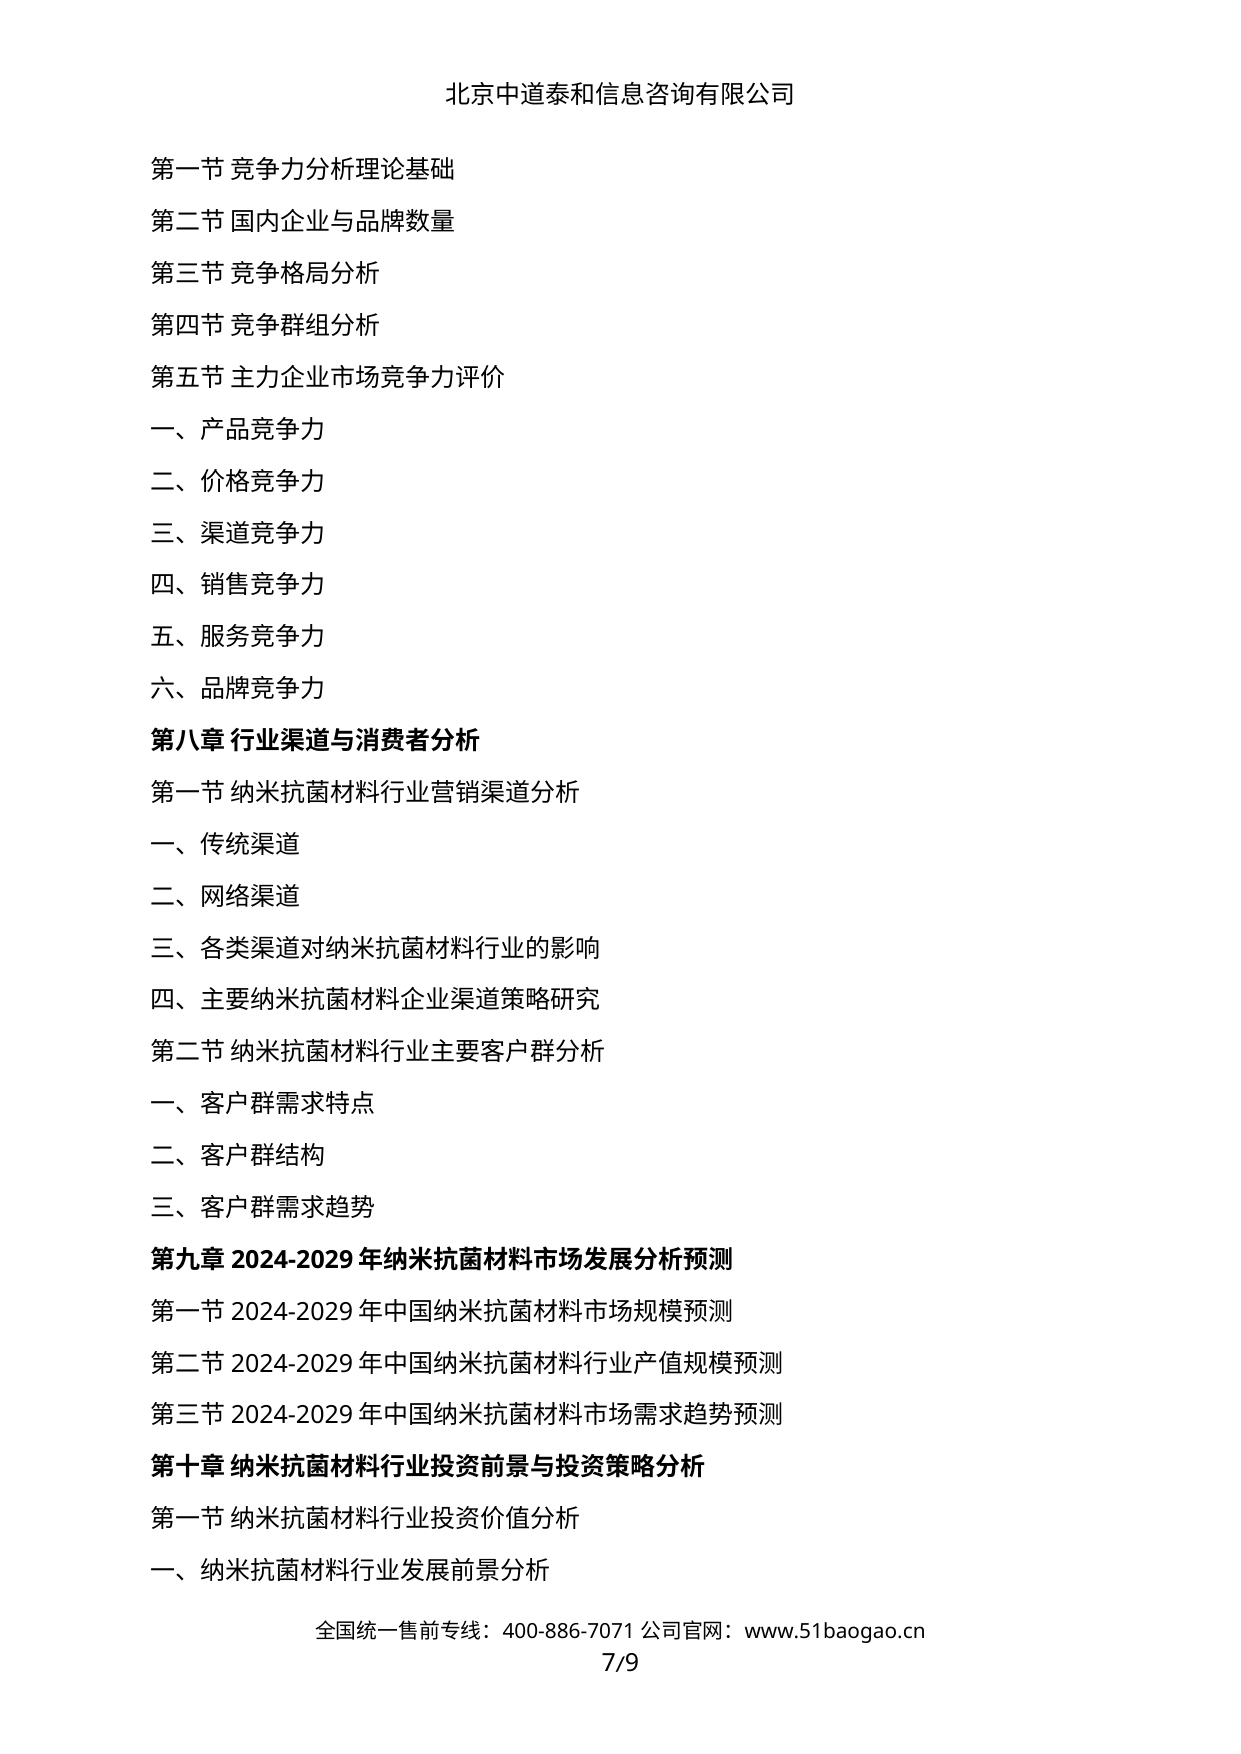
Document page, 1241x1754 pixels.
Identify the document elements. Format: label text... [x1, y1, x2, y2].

text 三、各类渠道对纳米抗菌材料行业的影响 [150, 928, 1090, 964]
text 二、价格竞争力 [150, 461, 1090, 497]
text 第一节 纳米抗菌材料行业营销渠道分析 [150, 772, 1090, 809]
text 三、客户群需求趋势 [150, 1187, 1090, 1224]
text 第三节 竞争格局分析 [150, 254, 1090, 290]
text 第十章 纳米抗菌材料行业投资前景与投资策略分析 [150, 1447, 1090, 1483]
text 五、服务竞争力 [150, 617, 1090, 653]
text 第五节 主力企业市场竞争力评价 [150, 357, 1090, 394]
text 二、网络渠道 [150, 876, 1090, 912]
text 二、客户群结构 [150, 1136, 1090, 1172]
text 第一节 纳米抗菌材料行业投资价值分析 [150, 1499, 1090, 1535]
text 一、纳米抗菌材料行业发展前景分析 [150, 1551, 1090, 1587]
text 第四节 竞争群组分析 [150, 306, 1090, 342]
text 第二节 2024-2029年中国纳米抗菌材料行业产值规模预测 [150, 1343, 1090, 1379]
text 第八章 行业渠道与消费者分析 [150, 721, 1090, 757]
text 一、传统渠道 [150, 824, 1090, 861]
text 六、品牌竞争力 [150, 669, 1090, 705]
text 一、客户群需求特点 [150, 1084, 1090, 1120]
text 一、产品竞争力 [150, 409, 1090, 446]
text 第二节 纳米抗菌材料行业主要客户群分析 [150, 1032, 1090, 1068]
text 第九章 2024-2029年纳米抗菌材料市场发展分析预测 [150, 1239, 1090, 1276]
text 四、销售竞争力 [150, 565, 1090, 601]
text 第一节 2024-2029年中国纳米抗菌材料市场规模预测 [150, 1291, 1090, 1327]
text 第一节 竞争力分析理论基础 [150, 150, 1090, 186]
text 第二节 国内企业与品牌数量 [150, 202, 1090, 238]
text 四、主要纳米抗菌材料企业渠道策略研究 [150, 980, 1090, 1016]
text 三、渠道竞争力 [150, 513, 1090, 549]
text 第三节 2024-2029年中国纳米抗菌材料市场需求趋势预测 [150, 1395, 1090, 1431]
